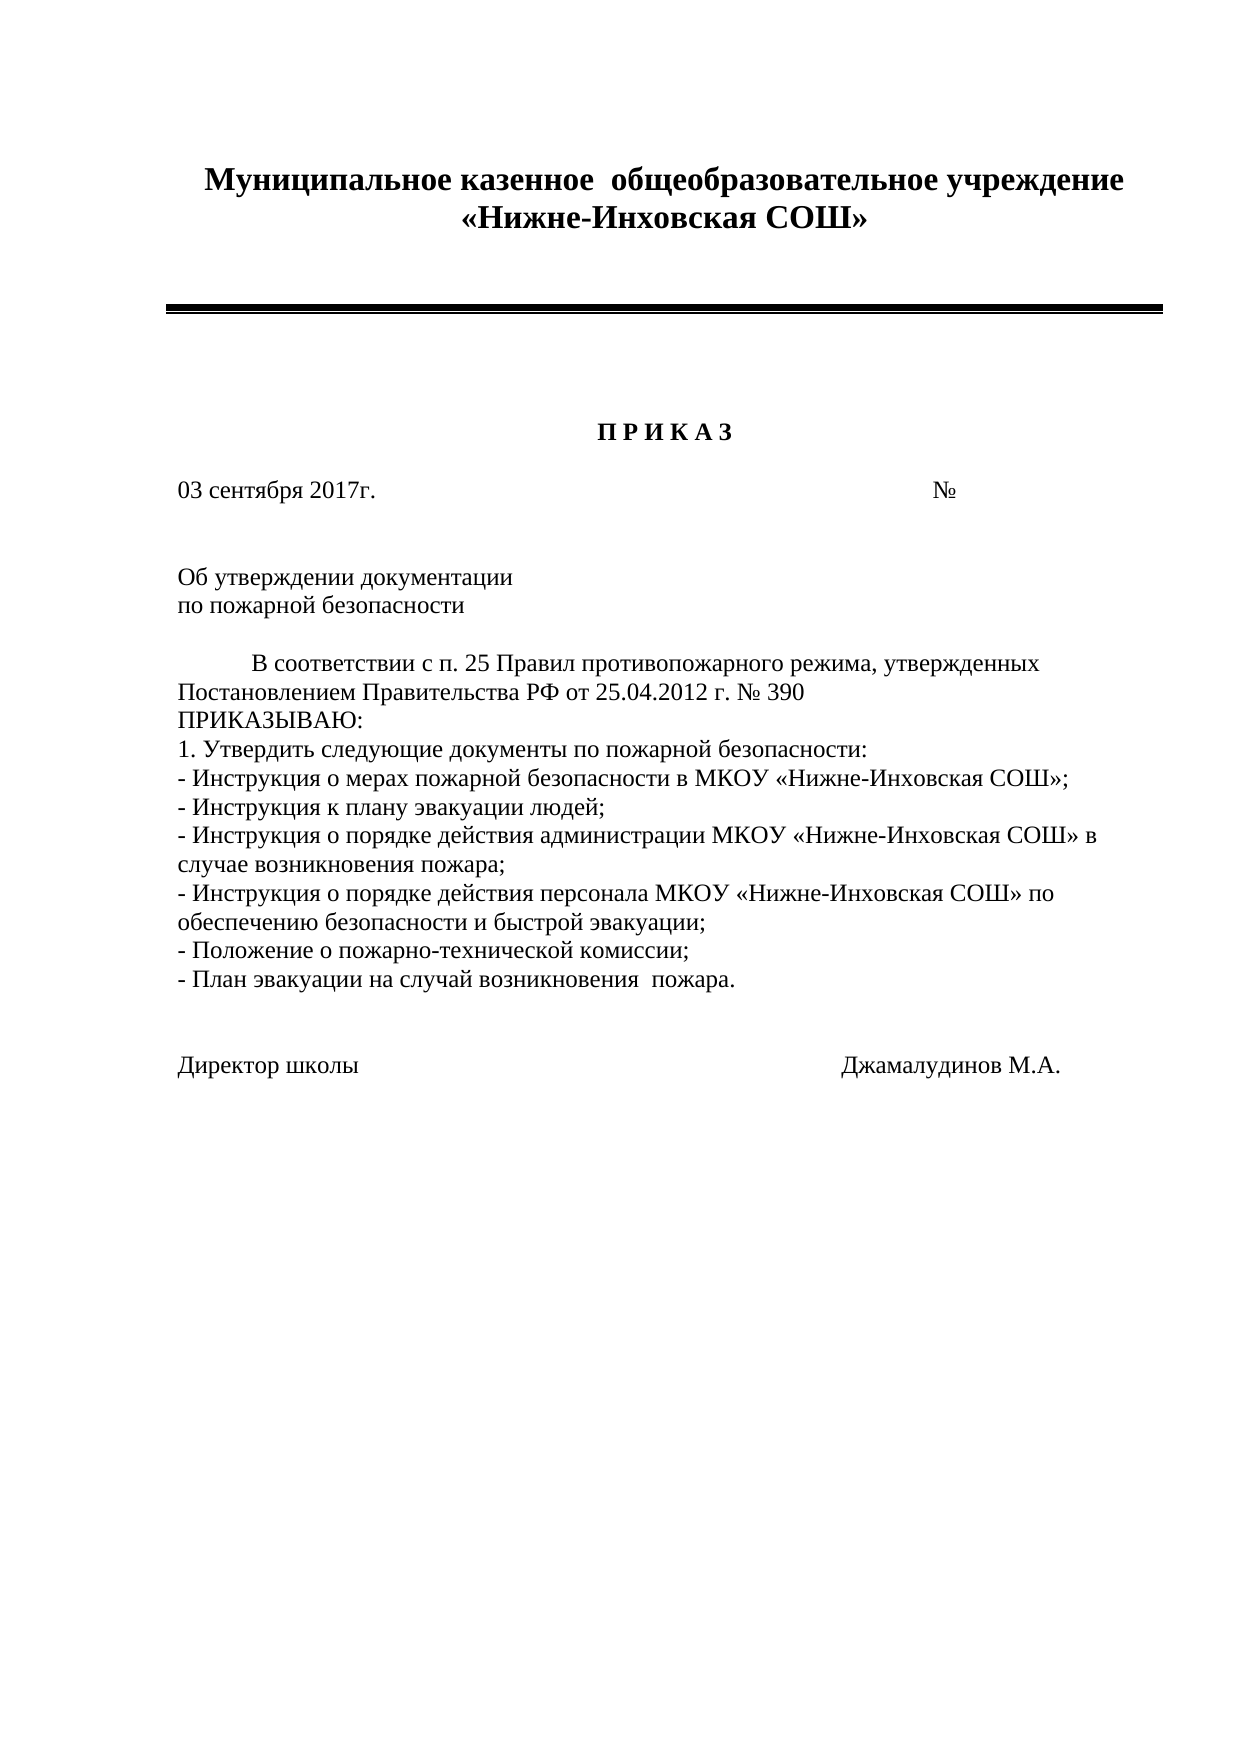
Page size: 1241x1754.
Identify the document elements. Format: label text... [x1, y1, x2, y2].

text - Инструкция о порядке действия администрации МКОУ «Нижне-Инховская СОШ» в случае возникновения пожара; [177, 820, 1152, 878]
text - План эвакуации на случай возникновения пожара. [177, 964, 1152, 993]
text П Р И К А З [177, 417, 1152, 446]
text - Инструкция о порядке действия персонала МКОУ «Нижне-Инховская СОШ» по обеспечению безопасности и быстрой эвакуации; [177, 878, 1152, 935]
text - Инструкция о мерах пожарной безопасности в МКОУ «Нижне-Инховская СОШ»; [177, 763, 1152, 792]
text 03 сентября 2017г. № [177, 475, 1152, 504]
text Об утверждении документации [177, 562, 1152, 590]
text по пожарной безопасности [177, 590, 1152, 619]
text - Инструкция к плану эвакуации людей; [177, 792, 1152, 820]
text Директор школы Джамалудинов М.А. [177, 1050, 1152, 1079]
table_header Муниципальное казенное общеобразовательное учреждение «Нижне-Инховская СОШ» [166, 118, 1163, 304]
text В соответствии с п. 25 Правил противопожарного режима, утвержденных Постановлением Правительства РФ от 25.04.2012 г. № 390 [177, 648, 1152, 705]
text 1.​ Утвердить следующие документы по пожарной безопасности: [177, 734, 1152, 763]
text ПРИКАЗЫВАЮ: [177, 705, 1152, 734]
text - Положение о пожарно-технической комиссии; [177, 935, 1152, 964]
